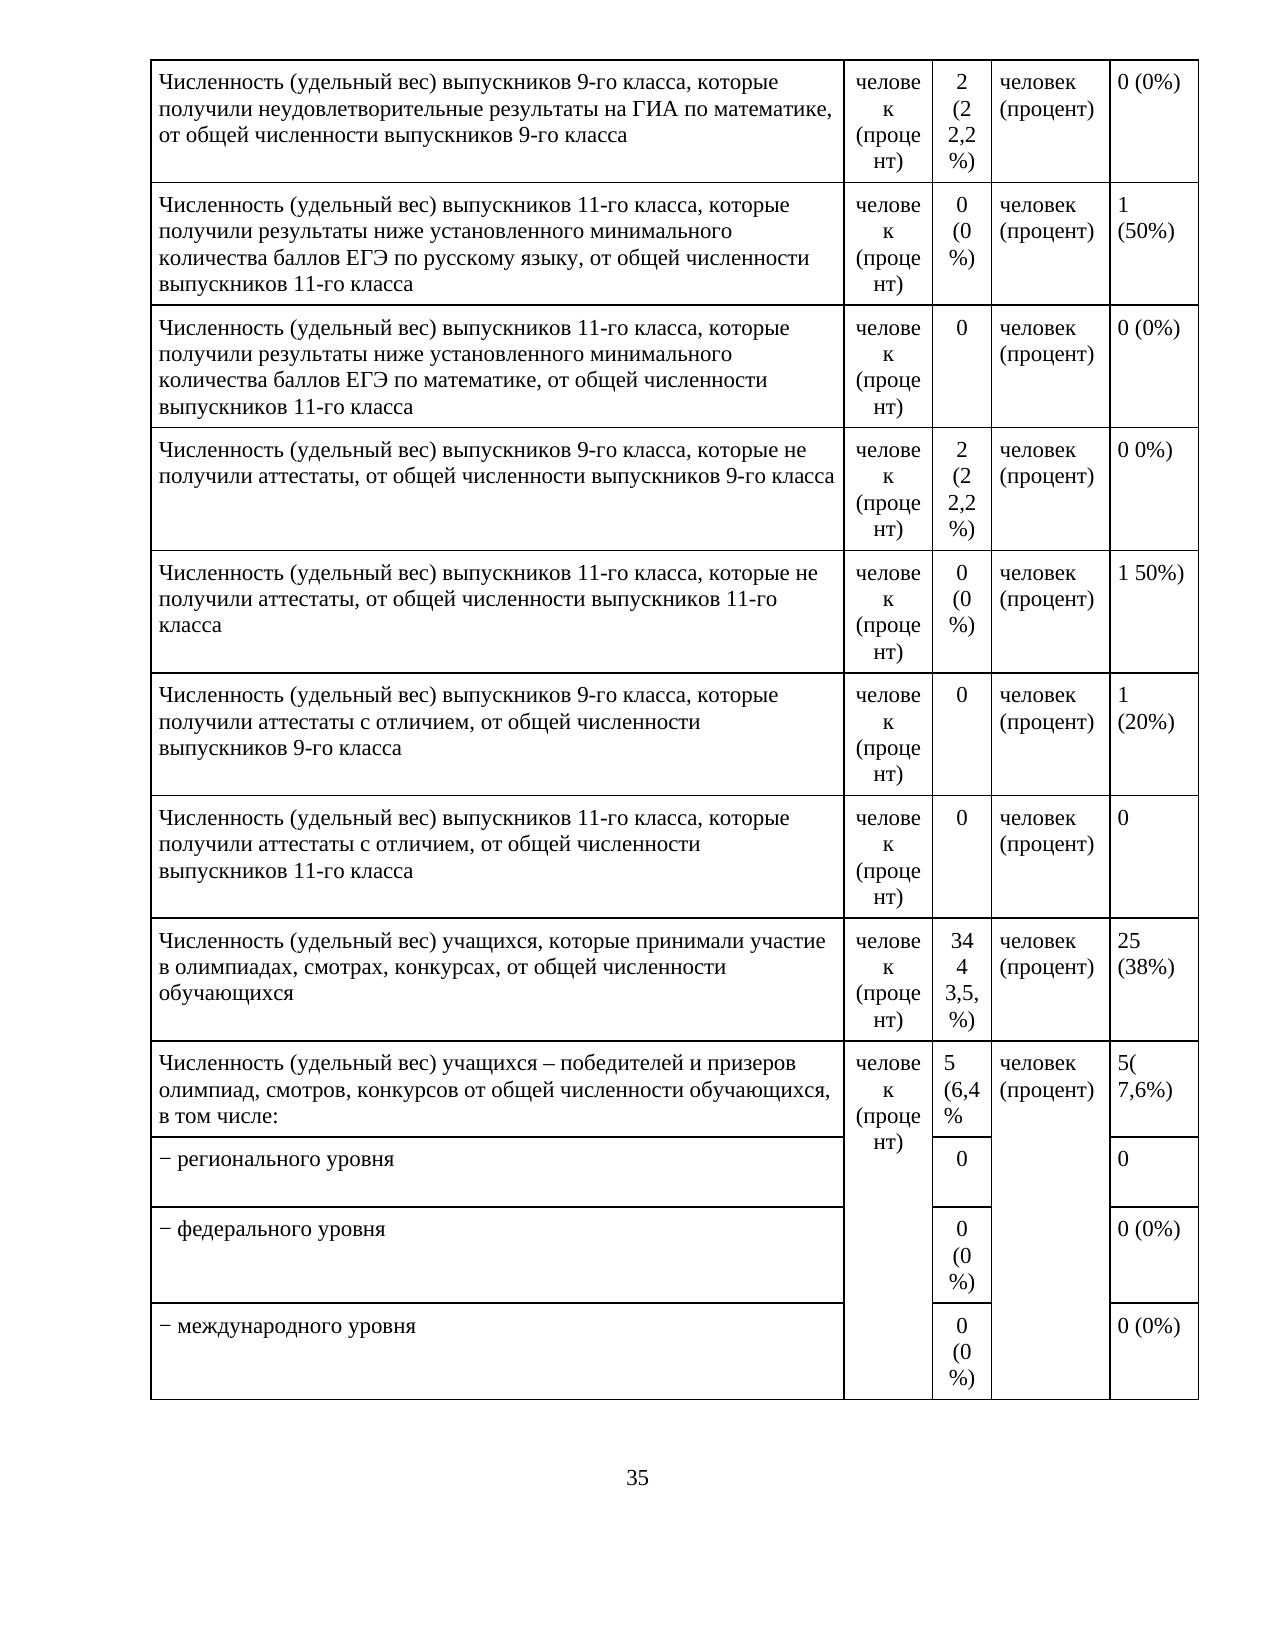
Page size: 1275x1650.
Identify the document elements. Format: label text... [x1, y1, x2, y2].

table_cell Численность (удельный вес) учащихся – победителей и призеров олимпиад, смотров, конкурсов от общей численности обучающихся, в том числе: [152, 1042, 843, 1136]
table_cell человек (процент) [992, 919, 1109, 1040]
table_cell 0 [933, 674, 991, 795]
table_cell Численность (удельный вес) выпускников 11-го класса, которые получили аттестаты с отличием, от общей численности выпускников 11-го класса [152, 796, 843, 917]
table_cell Численность (удельный вес) выпускников 9-го класса, которые получили аттестаты с отличием, от общей численности выпускников 9-го класса [152, 674, 843, 795]
table_cell человек (процент) [992, 428, 1109, 549]
table_cell 2 (22,2%) [933, 428, 991, 549]
table_cell человек (процент) [845, 674, 932, 795]
table_cell 0 [933, 796, 991, 917]
table_cell человек (процент) [845, 306, 932, 427]
table_cell 0 (0%) [1111, 61, 1198, 182]
table_cell человек (процент) [992, 551, 1109, 672]
table_cell человек (процент) [845, 428, 932, 549]
table_cell Численность (удельный вес) выпускников 9-го класса, которые получили неудовлетворительные результаты на ГИА по математике, от общей численности выпускников 9-го класса [152, 61, 843, 182]
table_cell человек (процент) [845, 919, 932, 1040]
table_cell Численность (удельный вес) выпускников 11-го класса, которые получили результаты ниже установленного минимального количества баллов ЕГЭ по математике, от общей численности выпускников 11-го класса [152, 306, 843, 427]
table_cell 1 50%) [1111, 551, 1198, 672]
table_cell человек (процент) [845, 183, 932, 304]
table_cell Численность (удельный вес) выпускников 9-го класса, которые не получили аттестаты, от общей численности выпускников 9-го класса [152, 428, 843, 549]
table_cell [152, 1208, 843, 1302]
table_cell человек (процент) [992, 796, 1109, 917]
table_cell человек (процент) [845, 1042, 932, 1398]
table_cell 0 (0%) [933, 183, 991, 304]
table_cell 0 (0%) [1111, 1304, 1198, 1398]
table_cell человек (процент) [992, 674, 1109, 795]
table_cell 25 (38%) [1111, 919, 1198, 1040]
table_cell 0 [1111, 1138, 1198, 1206]
table_cell человек (процент) [992, 306, 1109, 427]
table_cell человек (процент) [845, 796, 932, 917]
table_cell человек (процент) [845, 61, 932, 182]
table_cell 0 (0%) [1111, 1208, 1198, 1302]
table_cell Численность (удельный вес) выпускников 11-го класса, которые получили результаты ниже установленного минимального количества баллов ЕГЭ по русскому языку, от общей численности выпускников 11-го класса [152, 183, 843, 304]
table_cell 0 [933, 1138, 991, 1206]
table_cell 2 (22,2%) [933, 61, 991, 182]
table_cell 1 (50%) [1111, 183, 1198, 304]
table_cell человек (процент) [992, 1042, 1109, 1398]
table_cell Численность (удельный вес) учащихся, которые принимали участие в олимпиадах, смотрах, конкурсах, от общей численности обучающихся [152, 919, 843, 1040]
table_cell 34 43,5,%) [933, 919, 991, 1040]
table_cell человек (процент) [992, 183, 1109, 304]
table_cell 0 (0%) [933, 551, 991, 672]
table_cell [152, 1304, 843, 1398]
table_cell 0 (0%) [933, 1304, 991, 1398]
table_cell 5(7,6%) [1111, 1042, 1198, 1136]
table_cell 5 (6,4% [933, 1042, 991, 1136]
table_cell 0 [1111, 796, 1198, 917]
table_cell 0 (0%) [933, 1208, 991, 1302]
table_cell Численность (удельный вес) выпускников 11-го класса, которые не получили аттестаты, от общей численности выпускников 11-го класса [152, 551, 843, 672]
table_cell человек (процент) [992, 61, 1109, 182]
table_cell 0 0%) [1111, 428, 1198, 549]
table_cell [152, 1138, 843, 1206]
table_cell 0 (0%) [1111, 306, 1198, 427]
table_cell человек (процент) [845, 551, 932, 672]
table_cell 1 (20%) [1111, 674, 1198, 795]
table_cell 0 [933, 306, 991, 427]
